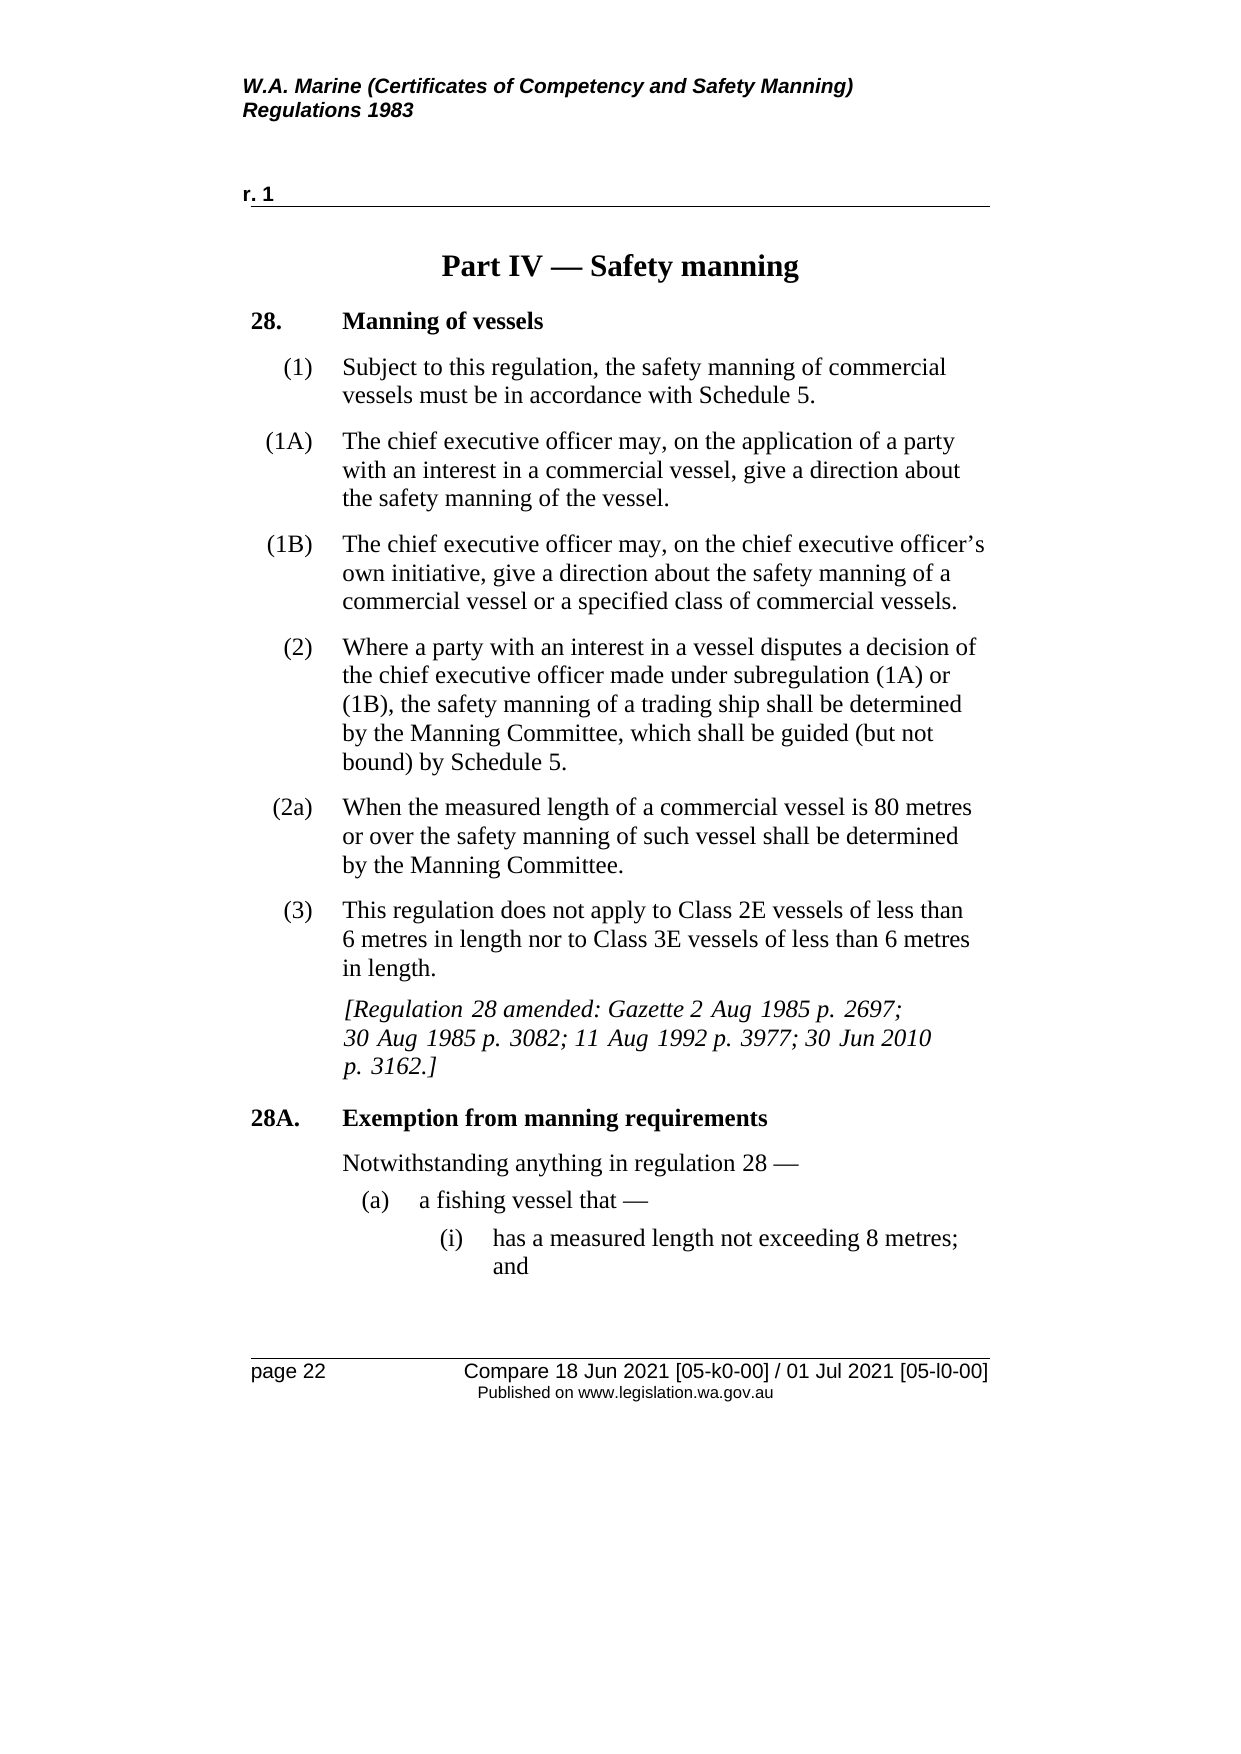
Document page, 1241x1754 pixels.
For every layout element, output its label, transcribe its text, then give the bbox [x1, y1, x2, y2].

text (3) This regulation does not apply to Class 2E vessels of less than 6 metres in length nor to Class 3E vessels of less than 6 metres in length. [251, 895, 990, 981]
subtitle 28A. Exemption from manning requirements [251, 1103, 990, 1132]
text [Regulation 28 amended: Gazette 2 Aug 1985 p. 2697; 30 Aug 1985 p. 3082; 11 Aug 1992 p. 3977; 30 Jun 2010 p. 3162.] [251, 994, 990, 1080]
subtitle Part IV — Safety manning [251, 247, 990, 283]
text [251, 1223, 990, 1280]
text (a) a fishing vessel that — [251, 1186, 990, 1214]
text Notwithstanding anything in regulation 28 — [251, 1148, 990, 1177]
text (2a) When the measured length of a commercial vessel is 80 metres or over the safety manning of such vessel shall be determined by the Manning Committee. [251, 792, 990, 878]
subtitle 28. Manning of vessels [251, 306, 990, 335]
text (1B) The chief executive officer may, on the chief executive officer’s own initiative, give a direction about the safety manning of a commercial vessel or a specified class of commercial vessels. [251, 529, 990, 615]
text (1) Subject to this regulation, the safety manning of commercial vessels must be in accordance with Schedule 5. [251, 352, 990, 409]
text (2) Where a party with an interest in a vessel disputes a decision of the chief executive officer made under subregulation (1A) or (1B), the safety manning of a trading ship shall be determined by the Manning Committee, which shall be guided (but not bound) by Schedule 5. [251, 632, 990, 776]
text (1A) The chief executive officer may, on the application of a party with an interest in a commercial vessel, give a direction about the safety manning of the vessel. [251, 426, 990, 512]
